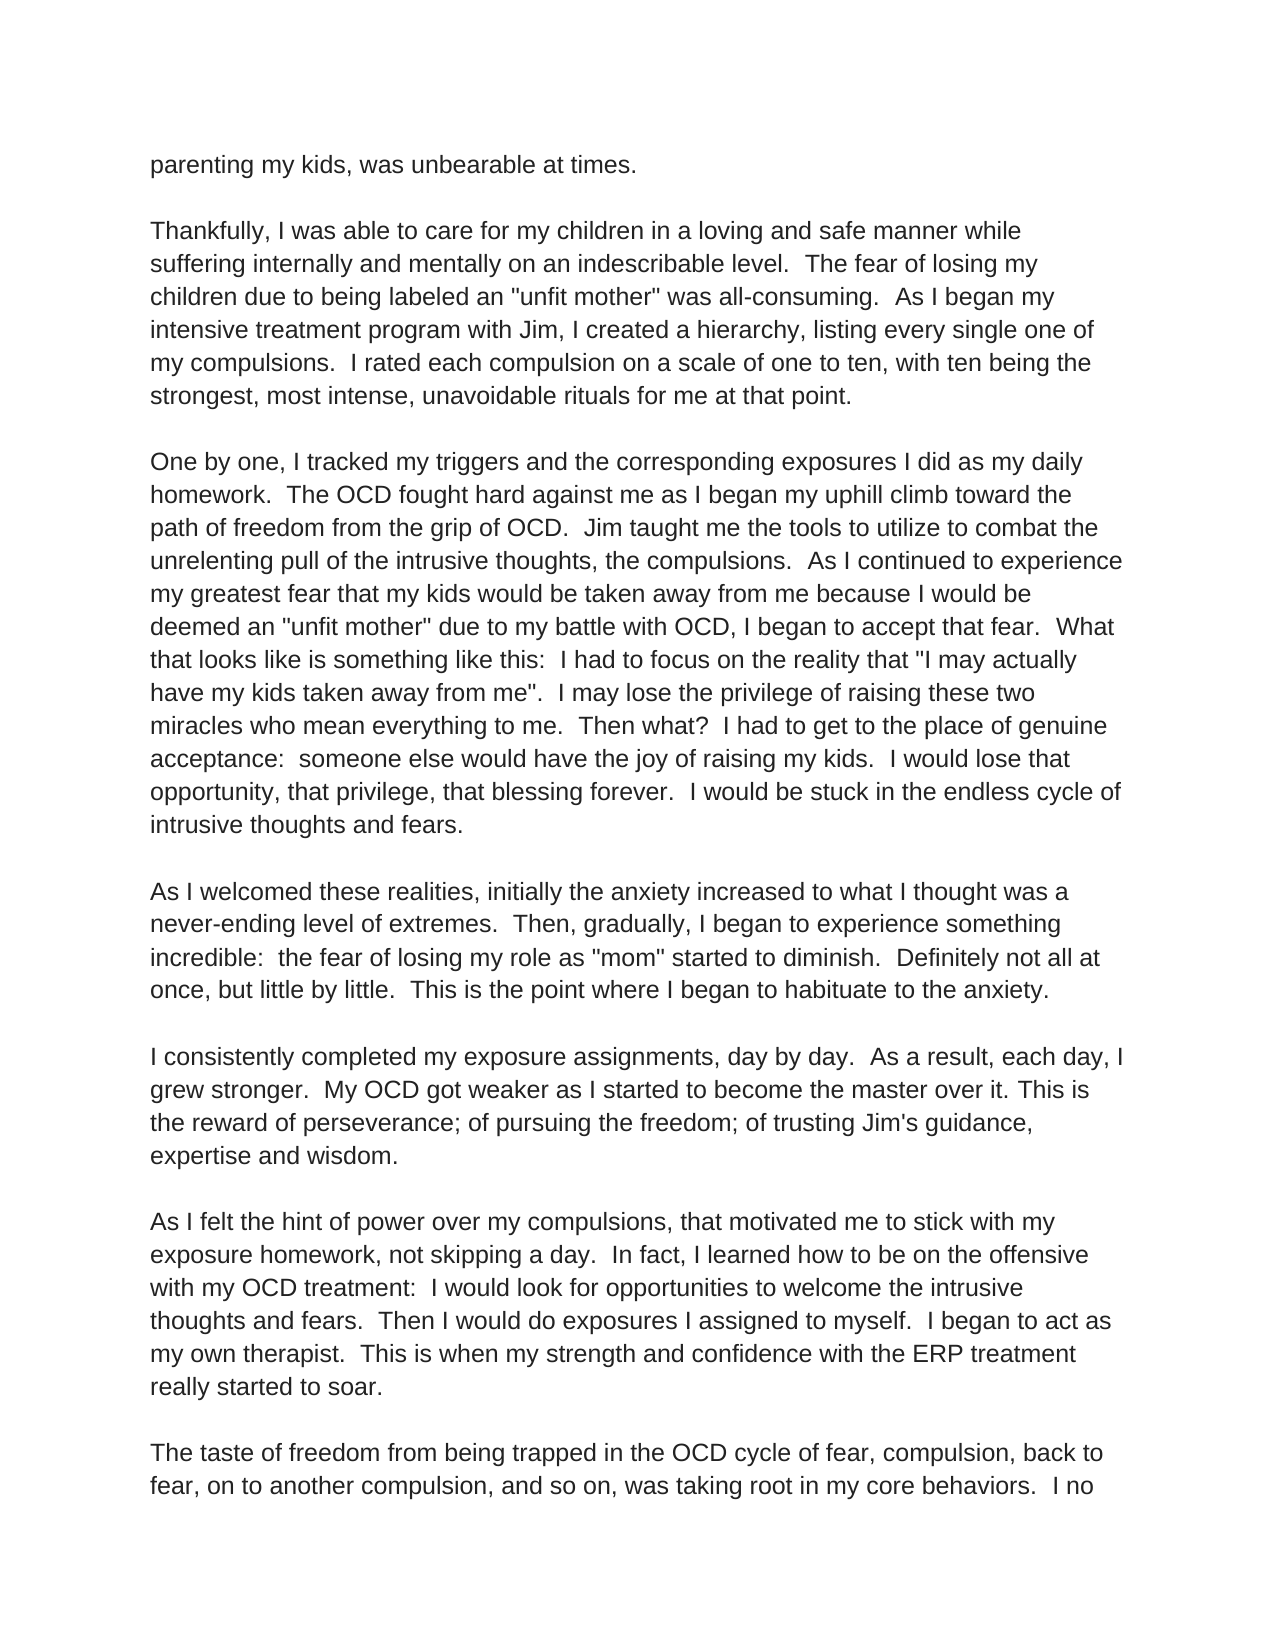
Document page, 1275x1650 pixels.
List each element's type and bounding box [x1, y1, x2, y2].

text [150, 150, 1125, 1499]
